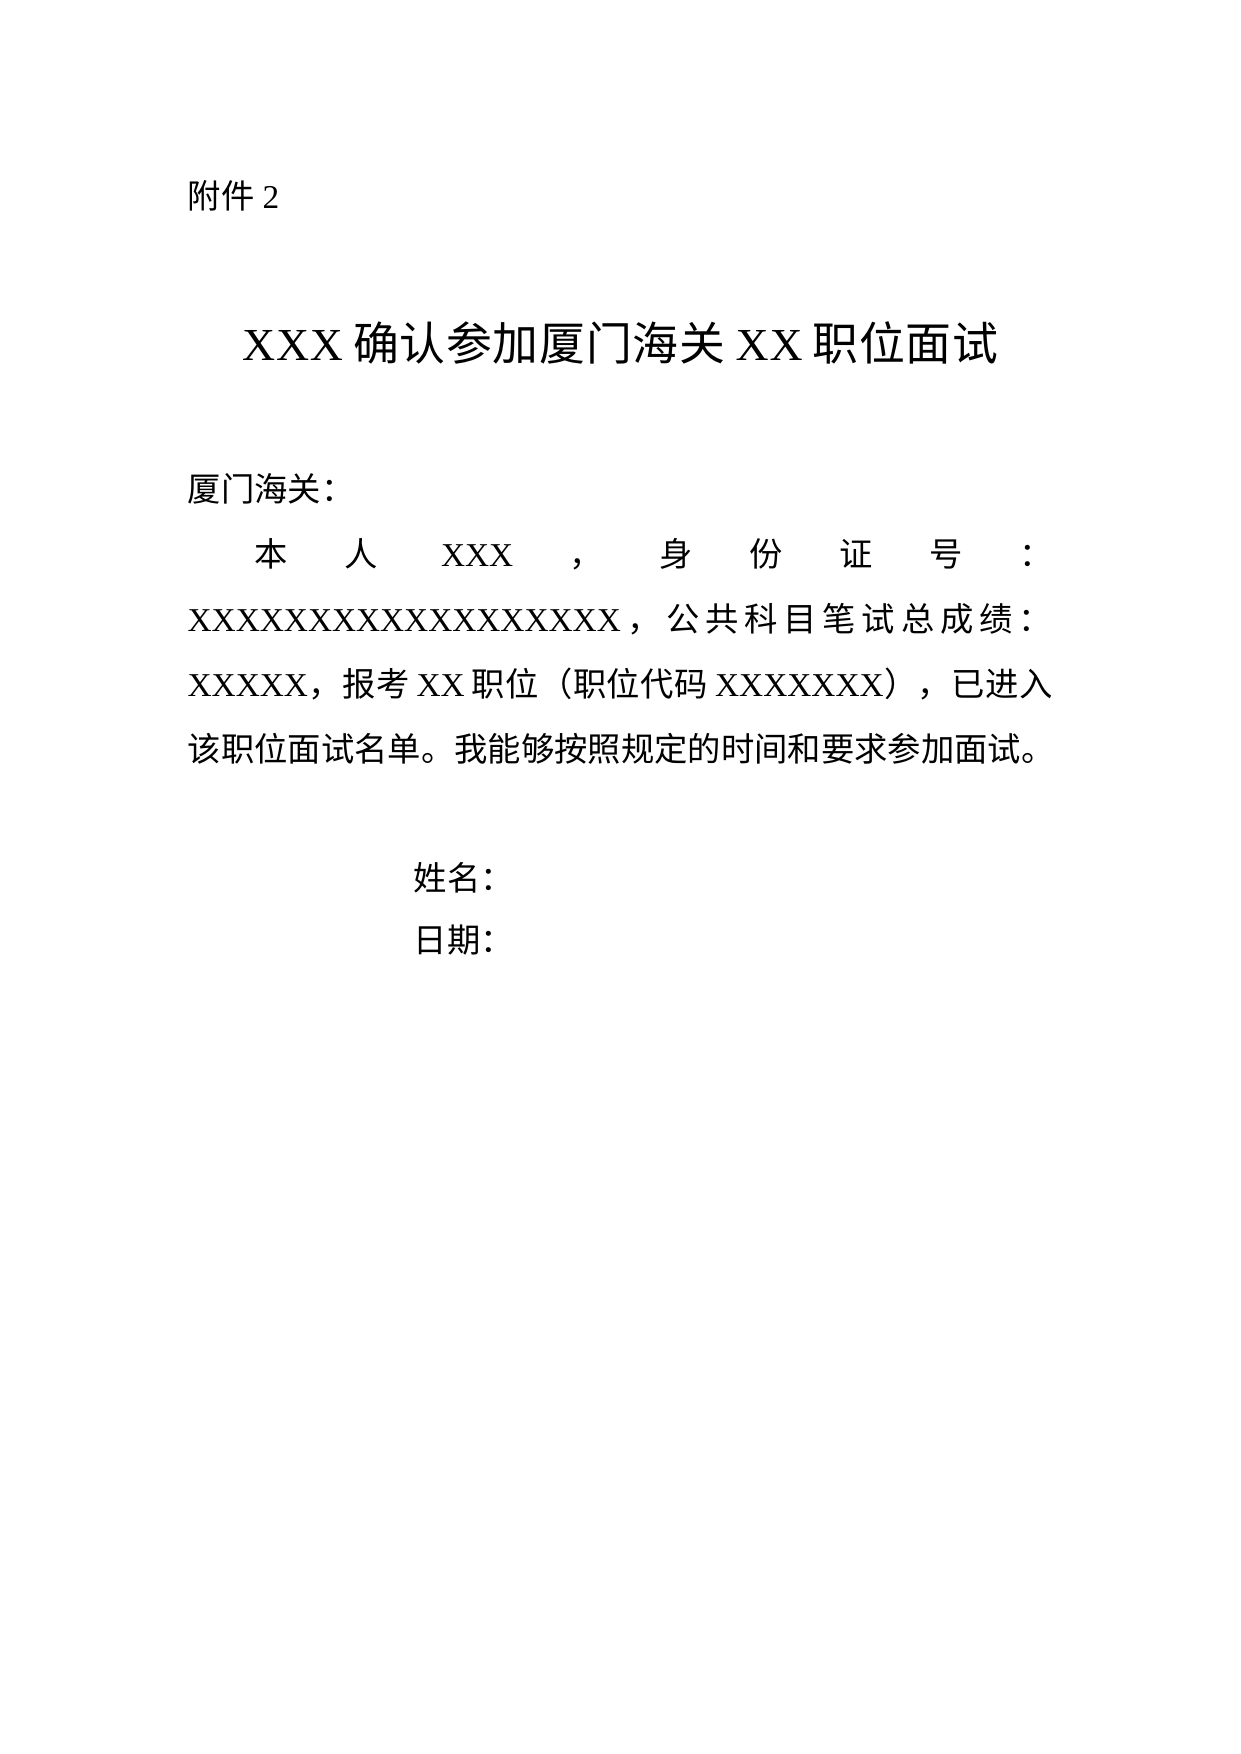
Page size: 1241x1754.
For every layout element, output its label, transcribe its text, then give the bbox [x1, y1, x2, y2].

text 本人XXX，身份证号：XXXXXXXXXXXXXXXXXX，公共科目笔试总成绩：XXXXX，报考XX职位（职位代码XXXXXXX），已进入该职位面试名单。我能够按照规定的时间和要求参加面试。 [187, 519, 1053, 779]
text 姓名： [187, 841, 1053, 903]
text 厦门海关： [187, 454, 1053, 519]
text XXX确认参加厦门海关XX职位面试 [187, 292, 1053, 389]
text 附件2 [187, 162, 1053, 227]
text 日期： [187, 903, 1053, 965]
